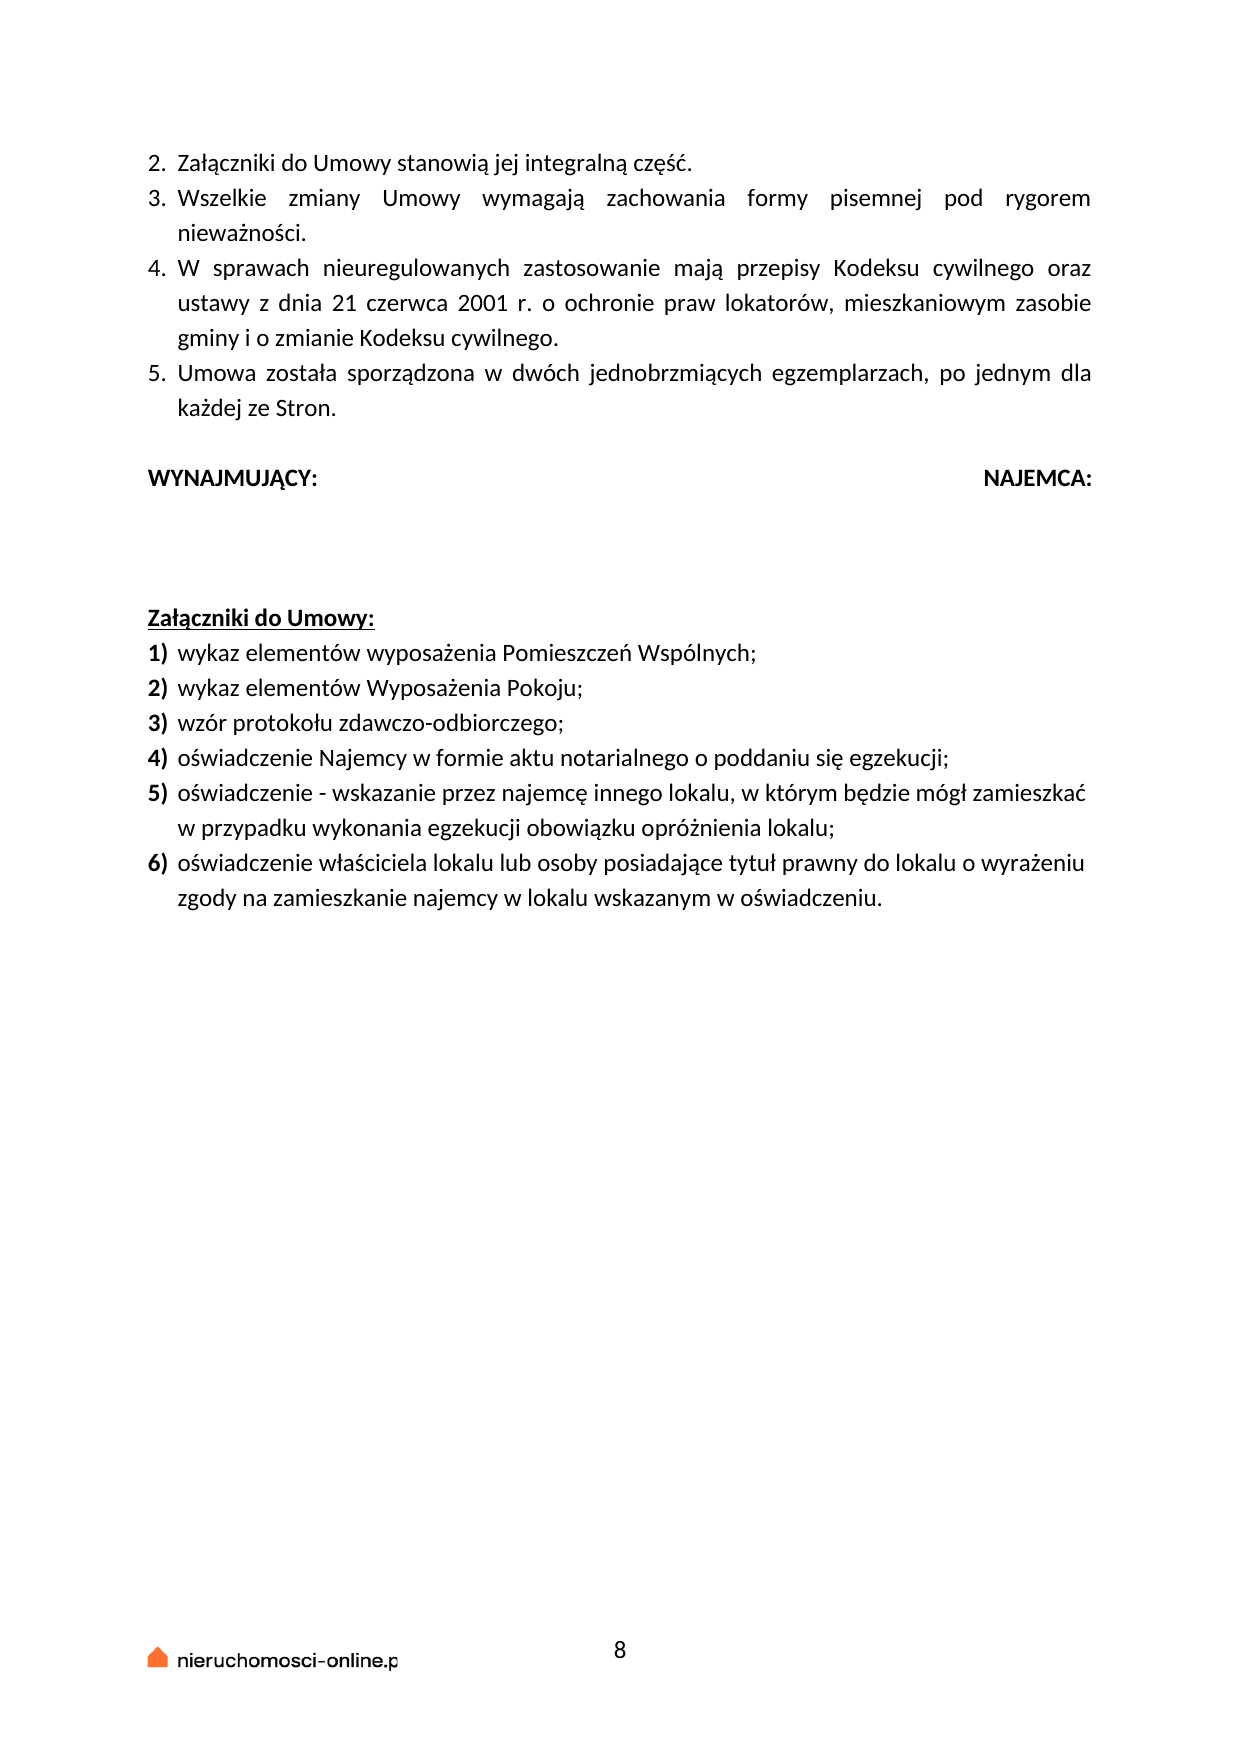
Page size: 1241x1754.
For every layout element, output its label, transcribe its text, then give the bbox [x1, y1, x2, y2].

list wykaz elementów Wyposażenia Pokoju; [148, 673, 1093, 703]
list wykaz elementów wyposażenia Pomieszczeń Wspólnych; [148, 638, 1093, 668]
list oświadczenie - wskazanie przez najemcę innego lokalu, w którym będzie mógł zamieszkać w przypadku wykonania egzekucji obowiązku opróżnienia lokalu; [148, 778, 1093, 843]
text WYNAJMUJĄCY: NAJEMCA: [148, 463, 1093, 493]
list Załączniki do Umowy stanowią jej integralną część. [148, 148, 1093, 178]
list wzór protokołu zdawczo-odbiorczego; [148, 708, 1093, 738]
list W sprawach nieuregulowanych zastosowanie mają przepisy Kodeksu cywilnego oraz ustawy z dnia 21 czerwca 2001 r. o ochronie praw lokatorów, mieszkaniowym zasobie gminy i o zmianie Kodeksu cywilnego. [148, 253, 1093, 353]
picture [147, 1640, 398, 1672]
list Wszelkie zmiany Umowy wymagają zachowania formy pisemnej pod rygorem nieważności. [148, 183, 1093, 248]
text Załączniki do Umowy: [148, 603, 1093, 633]
list oświadczenie właściciela lokalu lub osoby posiadające tytuł prawny do lokalu o wyrażeniu zgody na zamieszkanie najemcy w lokalu wskazanym w oświadczeniu. [148, 848, 1093, 913]
list oświadczenie Najemcy w formie aktu notarialnego o poddaniu się egzekucji; [148, 743, 1093, 773]
list Umowa została sporządzona w dwóch jednobrzmiących egzemplarzach, po jednym dla każdej ze Stron. [148, 358, 1093, 423]
